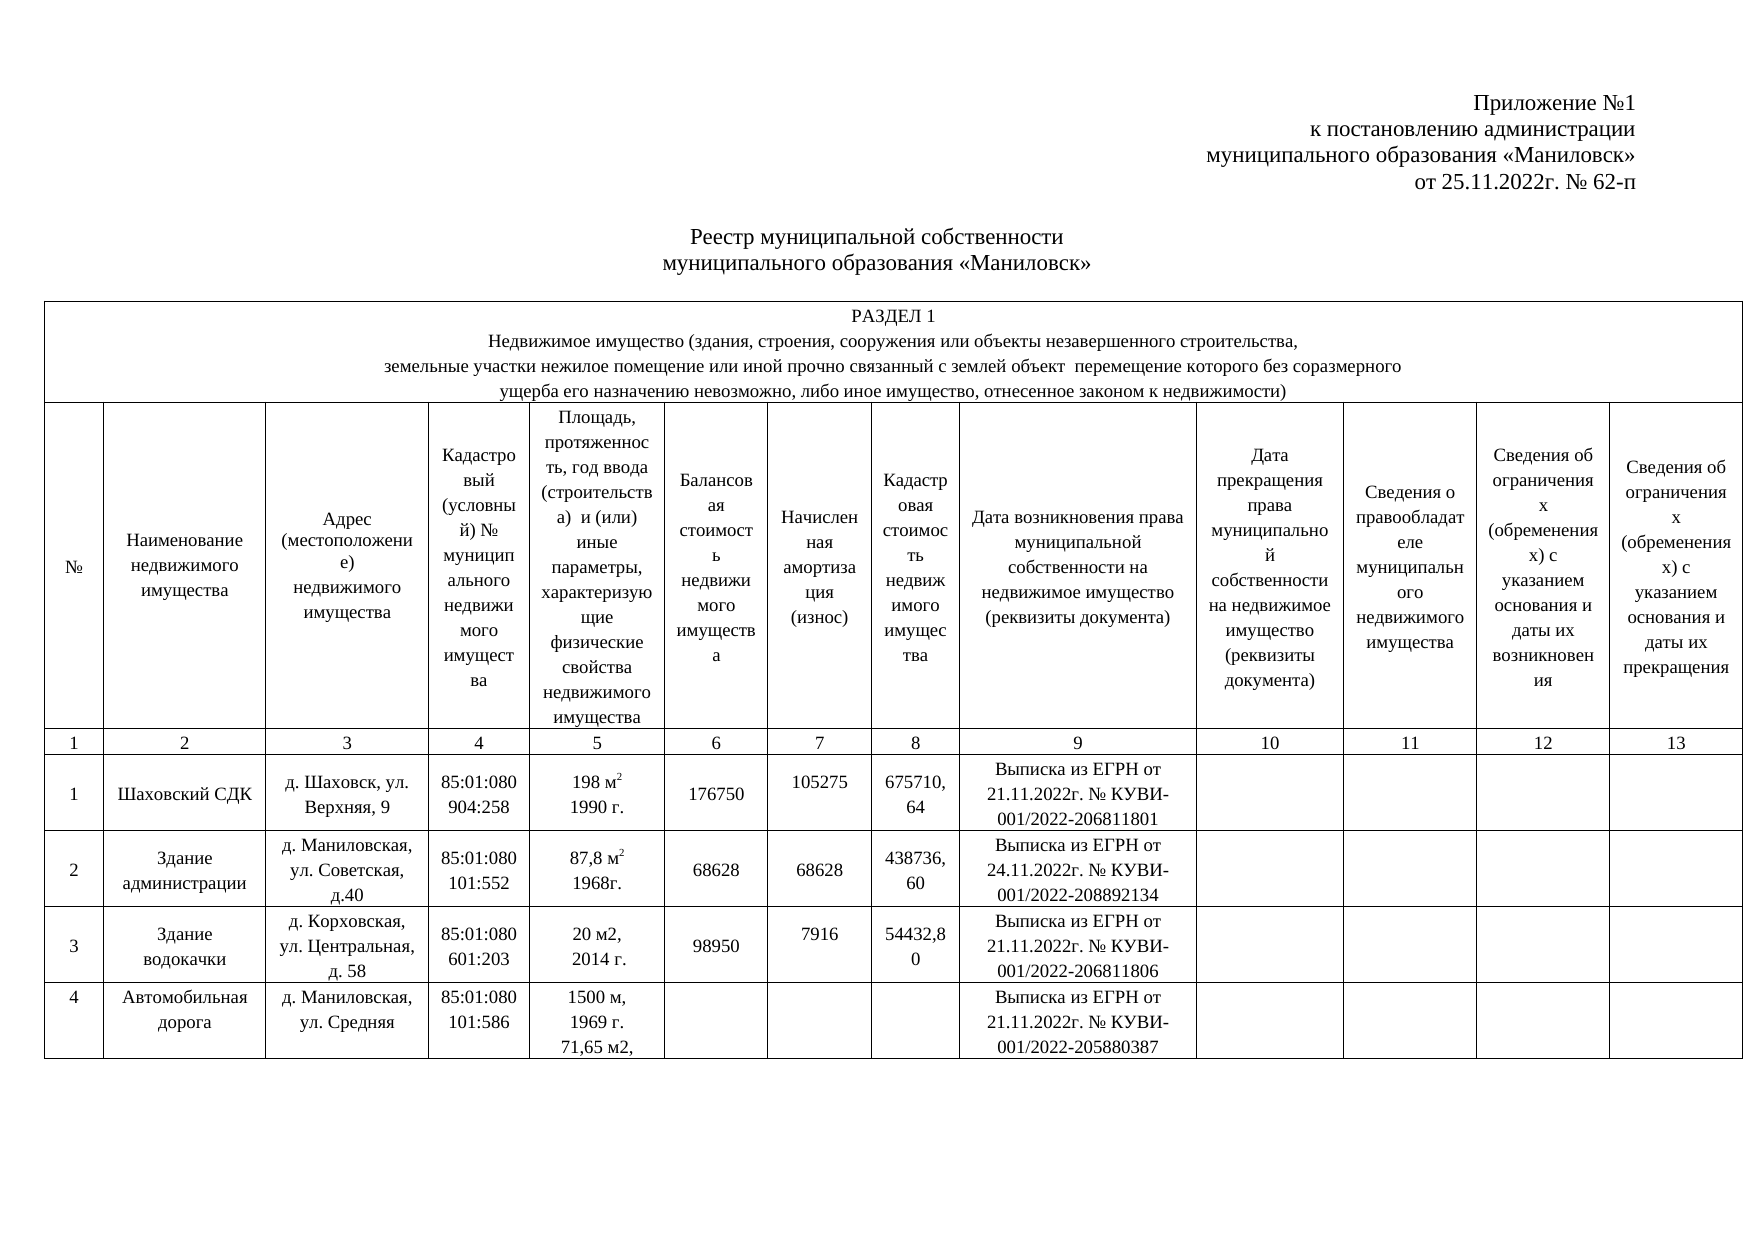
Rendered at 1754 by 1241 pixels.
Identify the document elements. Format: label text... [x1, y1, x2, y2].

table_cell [960, 983, 1196, 1058]
table_cell [1344, 831, 1476, 906]
table_cell Сведения об ограничениях (обременениях) с указанием основания и даты их прекращения [1610, 403, 1742, 728]
table_cell Сведения об ограничениях (обременениях) с указанием основания и даты их возникновения [1477, 403, 1609, 728]
table_cell № [45, 403, 103, 728]
table_cell д. Маниловская, ул. Советская, д.40 [266, 831, 428, 906]
table_cell 54432,80 [872, 907, 959, 982]
table_cell д. Корховская, ул. Центральная, д. 58 [266, 907, 428, 982]
table_cell Наименование недвижимого имущества [104, 403, 265, 728]
table_cell д. Шаховск, ул. Верхняя, 9 [266, 755, 428, 830]
table_cell [1197, 831, 1343, 906]
table_cell 68628 [665, 831, 767, 906]
table_cell Сведения о правообладателе муниципального недвижимого имущества [1344, 403, 1476, 728]
table_cell Дата прекращения права муниципальной собственности на недвижимое имущество (реквизиты документа) [1197, 403, 1343, 728]
table_cell 3 [45, 907, 103, 982]
table_cell [1477, 831, 1609, 906]
table_cell 675710,64 [872, 755, 959, 830]
table_cell 9 [960, 729, 1196, 754]
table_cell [530, 983, 664, 1058]
table_cell [1197, 983, 1343, 1058]
table_cell 1 [45, 755, 103, 830]
table_cell [872, 983, 959, 1058]
table_cell [1197, 907, 1343, 982]
table_cell 105275 [768, 755, 871, 830]
text от 25.11.2022г. № 62-п [118, 168, 1636, 194]
table_cell 13 [1610, 729, 1742, 754]
table_cell 1 [45, 729, 103, 754]
table_cell 85:01:080101:552 [429, 831, 529, 906]
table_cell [266, 983, 428, 1058]
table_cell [104, 983, 265, 1058]
table_cell 68628 [768, 831, 871, 906]
table_cell Кадастровый (условный) № муниципального недвижимого имущества [429, 403, 529, 728]
table_cell 20 м2, 2014 г. [530, 907, 664, 982]
table_cell [1610, 983, 1742, 1058]
table_cell [1344, 907, 1476, 982]
table_cell Здание администрации [104, 831, 265, 906]
table_header РАЗДЕЛ 1 Недвижимое имущество (здания, строения, сооружения или объекты незавершенного строительства, земельные участки нежилое помещение или иной прочно связанный с землей объект перемещение которого без соразмерного ущерба его назначению невозможно, либо иное имущество, отнесенное законом к недвижимости) [45, 302, 1742, 402]
table_cell [1477, 755, 1609, 830]
table_cell 4 [429, 729, 529, 754]
table_cell Начисленная амортизация (износ) [768, 403, 871, 728]
table_cell 10 [1197, 729, 1343, 754]
table_cell 176750 [665, 755, 767, 830]
table_cell [1610, 907, 1742, 982]
table_cell 87,8 м2 1968г. [530, 831, 664, 906]
table_cell 85:01:080101:586 [429, 983, 529, 1058]
table_cell [1610, 755, 1742, 830]
table_cell 85:01:080904:258 [429, 755, 529, 830]
table_cell 438736,60 [872, 831, 959, 906]
table_cell [1344, 983, 1476, 1058]
table_cell 5 [530, 729, 664, 754]
table_cell [1344, 755, 1476, 830]
table_cell 6 [665, 729, 767, 754]
table_cell Дата возникновения права муниципальной собственности на недвижимое имущество (реквизиты документа) [960, 403, 1196, 728]
table_cell 198 м2 1990 г. [530, 755, 664, 830]
table_cell 11 [1344, 729, 1476, 754]
table_cell 2 [45, 831, 103, 906]
table_cell Выписка из ЕГРН от 21.11.2022г. № КУВИ-001/2022-206811801 [960, 755, 1196, 830]
text к постановлению администрации [118, 115, 1636, 141]
table_cell Здание водокачки [104, 907, 265, 982]
table_cell Выписка из ЕГРН от 21.11.2022г. № КУВИ-001/2022-206811806 [960, 907, 1196, 982]
table_cell 8 [872, 729, 959, 754]
table_cell [1477, 983, 1609, 1058]
text Реестр муниципальной собственности [118, 223, 1636, 249]
table_cell Выписка из ЕГРН от 24.11.2022г. № КУВИ-001/2022-208892134 [960, 831, 1196, 906]
table_cell Кадастровая стоимость недвижимого имущества [872, 403, 959, 728]
table_cell [1610, 831, 1742, 906]
table_cell 7 [768, 729, 871, 754]
table_cell [665, 983, 767, 1058]
text муниципального образования «Маниловск» [118, 141, 1636, 168]
table_cell [768, 983, 871, 1058]
table_cell 2 [104, 729, 265, 754]
table_cell 98950 [665, 907, 767, 982]
table_cell [1197, 755, 1343, 830]
table_cell Адрес (местоположение) недвижимого имущества [266, 403, 428, 728]
text муниципального образования «Маниловск» [118, 249, 1636, 276]
text Приложение №1 [118, 89, 1636, 115]
table_cell 85:01:080601:203 [429, 907, 529, 982]
table_cell 12 [1477, 729, 1609, 754]
table_cell 7916 [768, 907, 871, 982]
table_cell Балансовая стоимость недвижимого имущества [665, 403, 767, 728]
table_cell [1477, 907, 1609, 982]
table_cell 3 [266, 729, 428, 754]
table_cell Площадь, протяженность, год ввода (строительства) и (или) иные параметры, характеризующие физические свойства недвижимого имущества [530, 403, 664, 728]
table_cell 4 [45, 983, 103, 1058]
table_cell Шаховский СДК [104, 755, 265, 830]
